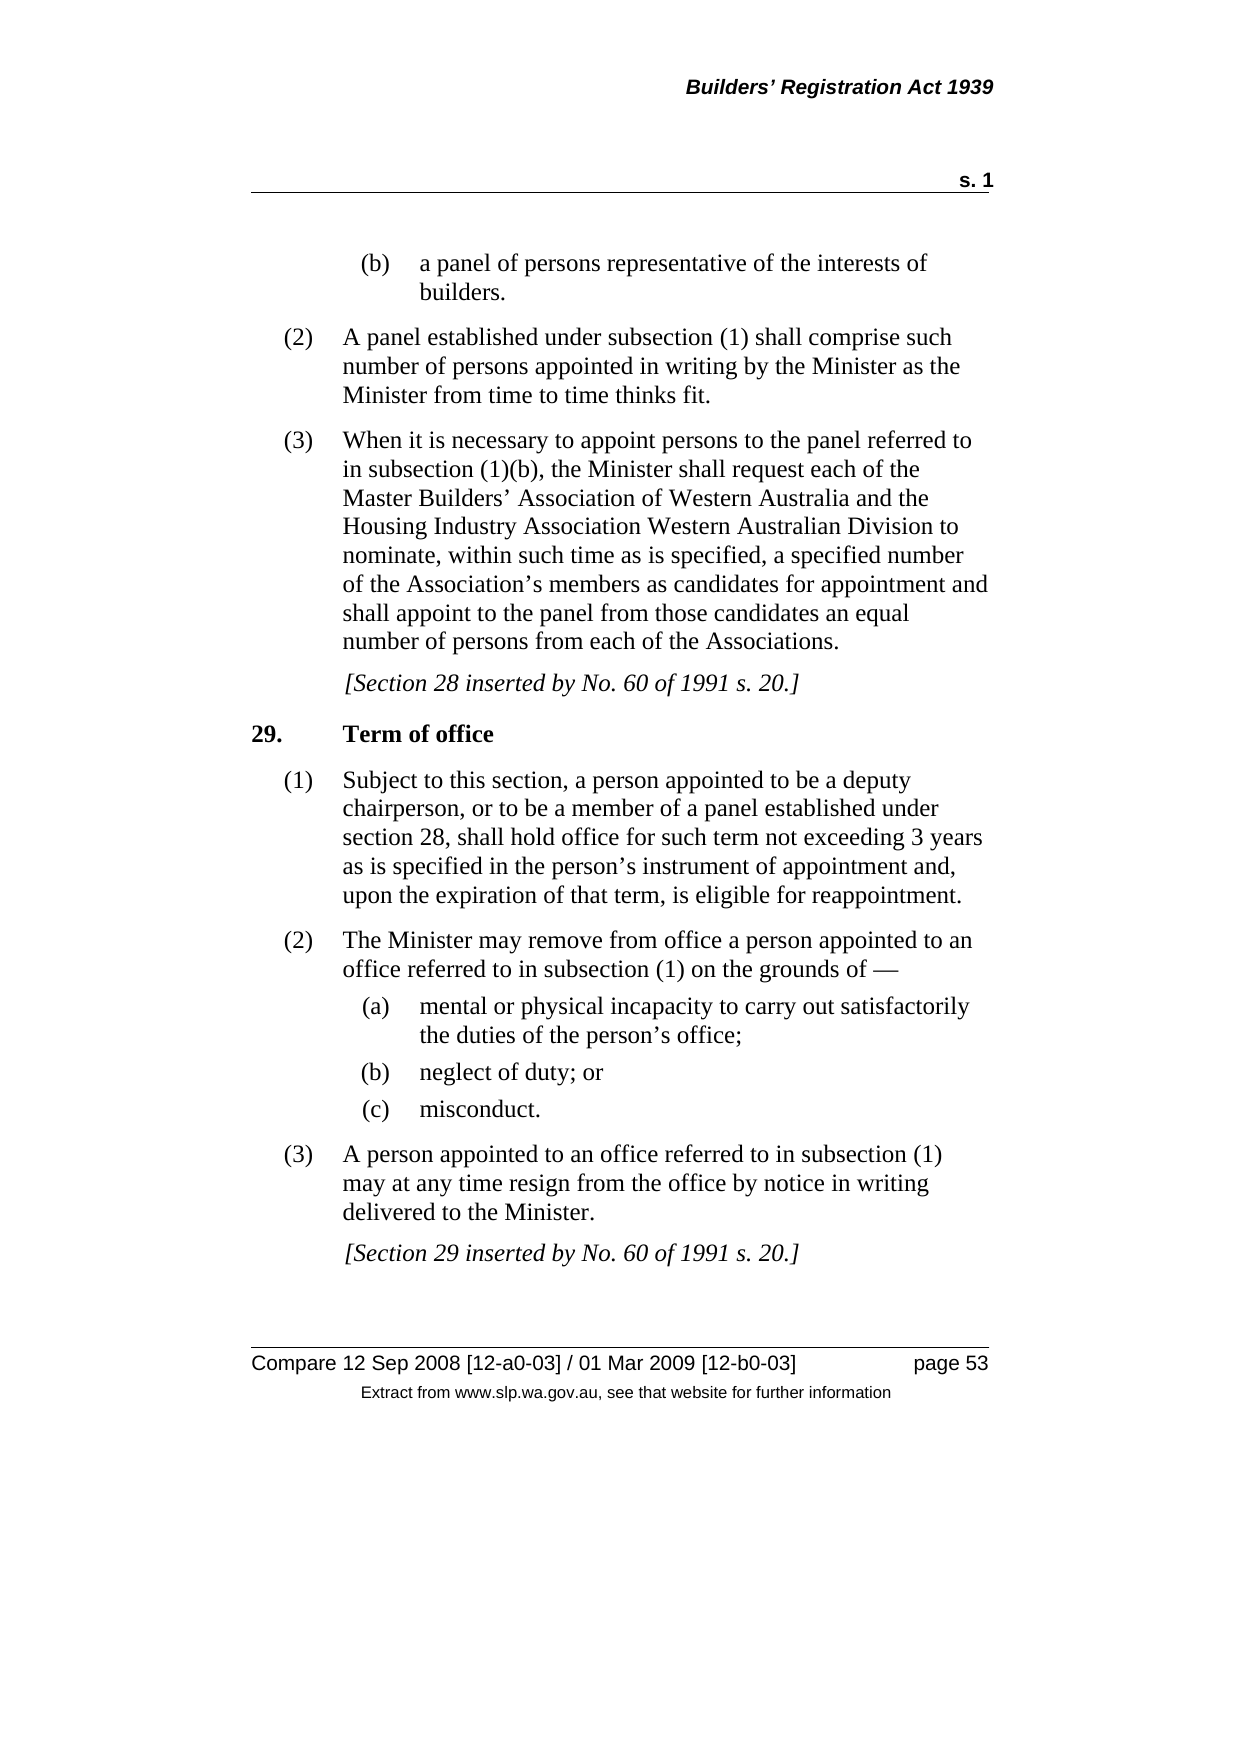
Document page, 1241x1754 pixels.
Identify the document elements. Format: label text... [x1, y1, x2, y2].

text (c) misconduct. [251, 1094, 989, 1123]
text (b) neglect of duty; or [251, 1057, 989, 1086]
text [Section 29 inserted by No. 60 of 1991 s. 20.] [251, 1238, 989, 1267]
text (b) a panel of persons representative of the interests of builders. [251, 248, 989, 306]
text (1) Subject to this section, a person appointed to be a deputy chairperson, or to be a member of a panel established under section 28, shall hold office for such term not exceeding 3 years as is specified in the person’s instrument of appointment and, upon the expiration of that term, is eligible for reappointment. [251, 765, 989, 908]
text (3) When it is necessary to appoint persons to the panel referred to in subsection (1)(b), the Minister shall request each of the Master Builders’ Association of Western Australia and the Housing Industry Association Western Australian Division to nominate, within such time as is specified, a specified number of the Association’s members as candidates for appointment and shall appoint to the panel from those candidates an equal number of persons from each of the Associations. [251, 425, 989, 655]
subtitle 29. Term of office [251, 719, 989, 748]
text [Section 28 inserted by No. 60 of 1991 s. 20.] [251, 668, 989, 696]
text (3) A person appointed to an office referred to in subsection (1) may at any time resign from the office by notice in writing delivered to the Minister. [251, 1139, 989, 1226]
text (2) The Minister may remove from office a person appointed to an office referred to in subsection (1) on the grounds of — [251, 925, 989, 983]
text (2) A panel established under subsection (1) shall comprise such number of persons appointed in writing by the Minister as the Minister from time to time thinks fit. [251, 322, 989, 408]
text (a) mental or physical incapacity to carry out satisfactorily the duties of the person’s office; [251, 991, 989, 1048]
